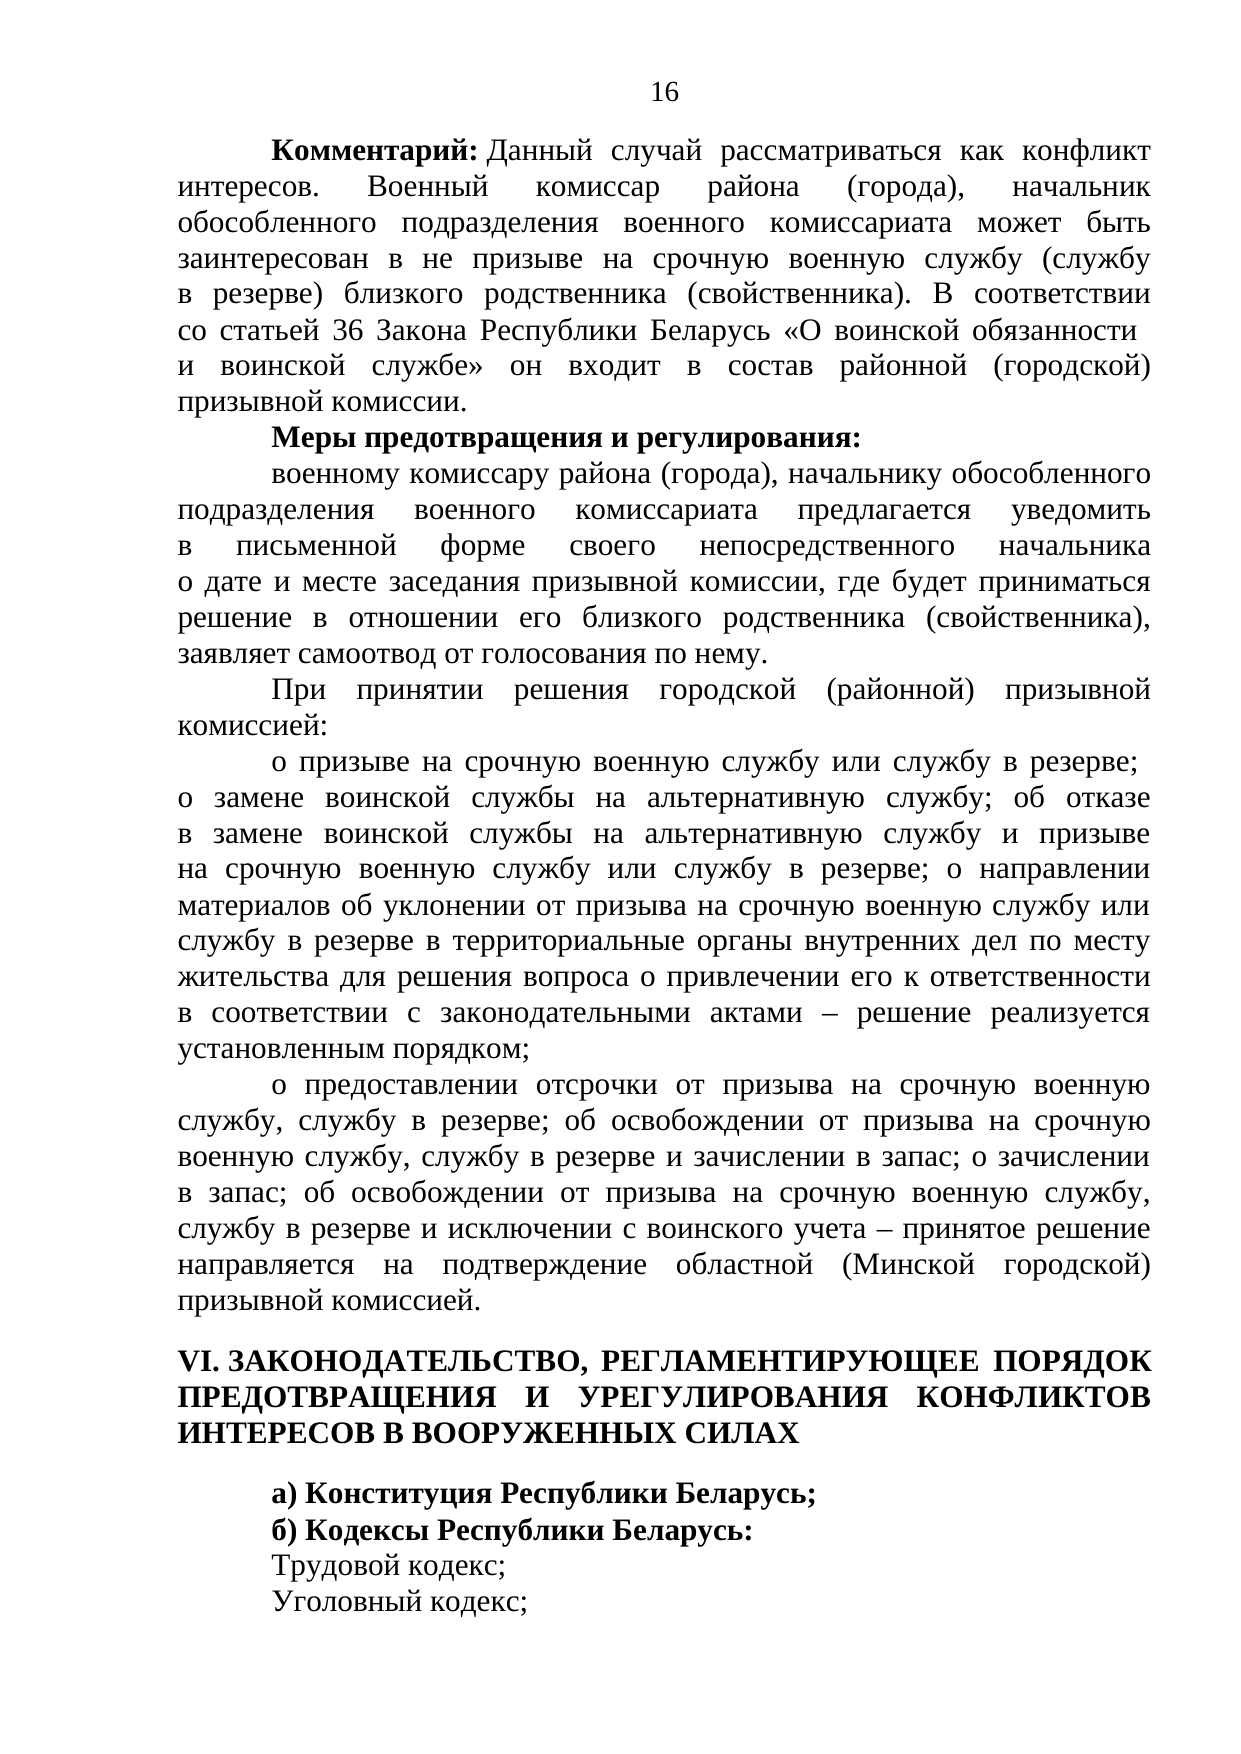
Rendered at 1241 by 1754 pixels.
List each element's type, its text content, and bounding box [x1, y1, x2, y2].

text а) Конституция Республики Беларусь; [174, 1475, 1152, 1511]
text о призыве на срочную военную службу или службу в резерве; о замене воинской службы на альтернативную службу; об отказе в замене воинской службы на альтернативную службу и призыве на срочную военную службу или службу в резерве; о направлении материалов об уклонении от призыва на срочную военную службу или службу в резерве в территориальные органы внутренних дел по месту жительства для решения вопроса о привлечении его к ответственности в соответствии с законодательными актами – решение реализуется установленным порядком; [177, 742, 1152, 1065]
text Меры предотвращения и регулирования: [177, 418, 1152, 454]
text VI. ЗАКОНОДАТЕЛЬСТВО, РЕГЛАМЕНТИРУЮЩЕЕ ПОРЯДОК ПРЕДОТВРАЩЕНИЯ И УРЕГУЛИРОВАНИЯ КОНФЛИКТОВ ИНТЕРЕСОВ В ВООРУЖЕННЫХ СИЛАХ [177, 1342, 1152, 1450]
text Комментарий: Данный случай рассматриваться как конфликт интересов. Военный комиссар района (города), начальник обособленного подразделения военного комиссариата может быть заинтересован в не призыве на срочную военную службу (службу в резерве) близкого родственника (свойственника). В соответствии со статьей 36 Закона Республики Беларусь «О воинской обязанности и воинской службе» он входит в состав районной (городской) призывной комиссии. [177, 131, 1152, 418]
text При принятии решения городской (районной) призывной комиссией: [177, 670, 1152, 742]
text о предоставлении отсрочки от призыва на срочную военную службу, службу в резерве; об освобождении от призыва на срочную военную службу, службу в резерве и зачислении в запас; о зачислении в запас; об освобождении от призыва на срочную военную службу, службу в резерве и исключении с воинского учета – принятое решение направляется на подтверждение областной (Минской городской) призывной комиссией. [177, 1065, 1152, 1317]
text б) Кодексы Республики Беларусь: [174, 1511, 1152, 1547]
text военному комиссару района (города), начальнику обособленного подразделения военного комиссариата предлагается уведомить в письменной форме своего непосредственного начальника о дате и месте заседания призывной комиссии, где будет приниматься решение в отношении его близкого родственника (свойственника), заявляет самоотвод от голосования по нему. [177, 454, 1152, 670]
text Уголовный кодекс; [174, 1583, 1152, 1618]
text Трудовой кодекс; [174, 1547, 1152, 1583]
